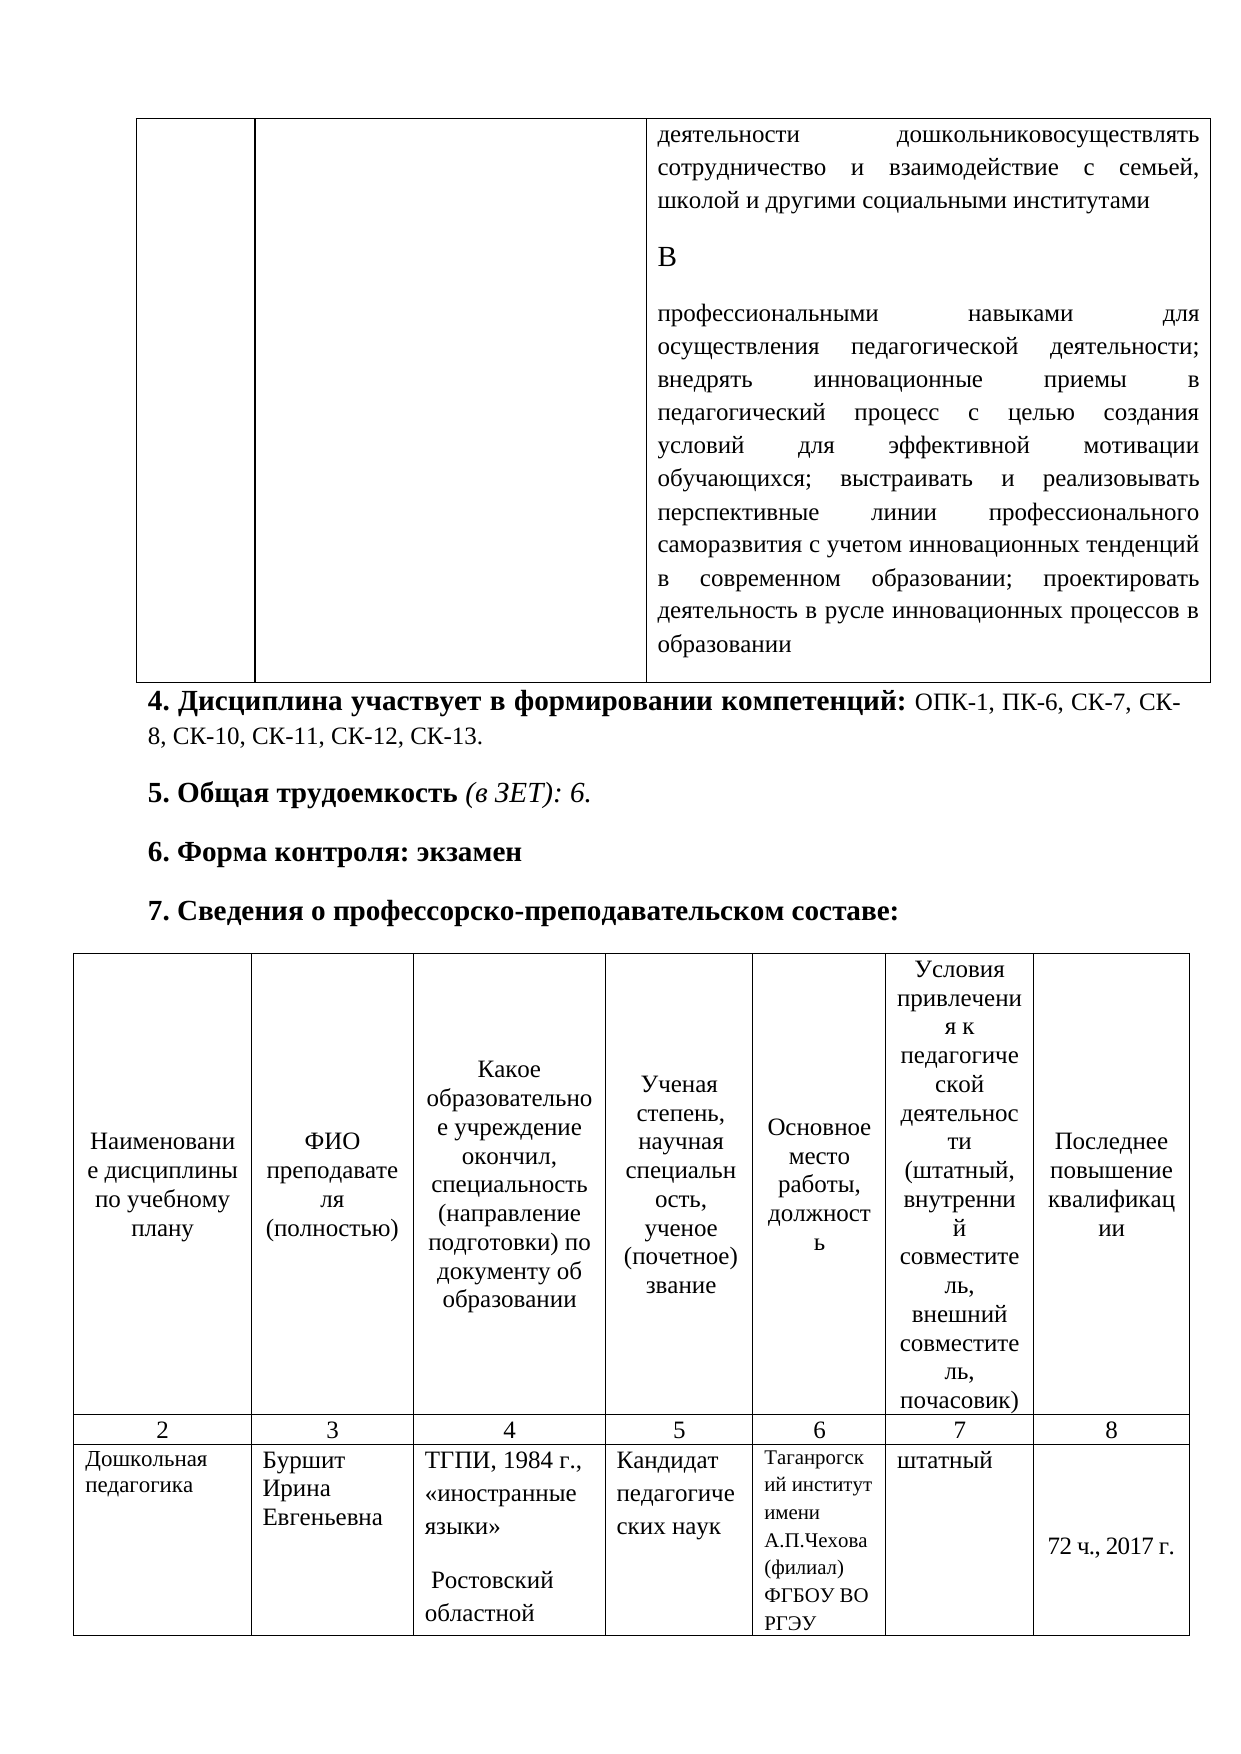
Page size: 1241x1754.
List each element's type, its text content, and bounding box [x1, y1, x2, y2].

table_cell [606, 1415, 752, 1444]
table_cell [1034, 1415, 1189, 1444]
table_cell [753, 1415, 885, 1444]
text 7. Сведения о профессорско-преподавательском составе: [148, 893, 1181, 927]
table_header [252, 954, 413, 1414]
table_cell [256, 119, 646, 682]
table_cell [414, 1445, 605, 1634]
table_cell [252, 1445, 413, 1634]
text 5. Общая трудоемкость (в ЗЕТ): 6. [148, 775, 1181, 808]
text 4. Дисциплина участвует в формировании компетенций: ОПК-1, ПК-6, СК-7, СК-8, СК-10, СК-11, СК-12, СК-13. [148, 683, 1181, 750]
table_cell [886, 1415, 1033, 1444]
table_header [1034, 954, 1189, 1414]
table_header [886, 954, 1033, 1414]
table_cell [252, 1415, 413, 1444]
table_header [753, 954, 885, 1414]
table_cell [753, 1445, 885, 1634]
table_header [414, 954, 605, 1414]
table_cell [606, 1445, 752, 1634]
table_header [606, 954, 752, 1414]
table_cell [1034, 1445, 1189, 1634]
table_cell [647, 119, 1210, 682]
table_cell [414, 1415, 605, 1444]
text 6. Форма контроля: экзамен [148, 834, 1181, 868]
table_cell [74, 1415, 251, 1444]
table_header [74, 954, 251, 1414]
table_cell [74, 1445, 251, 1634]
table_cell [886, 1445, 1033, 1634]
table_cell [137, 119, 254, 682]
